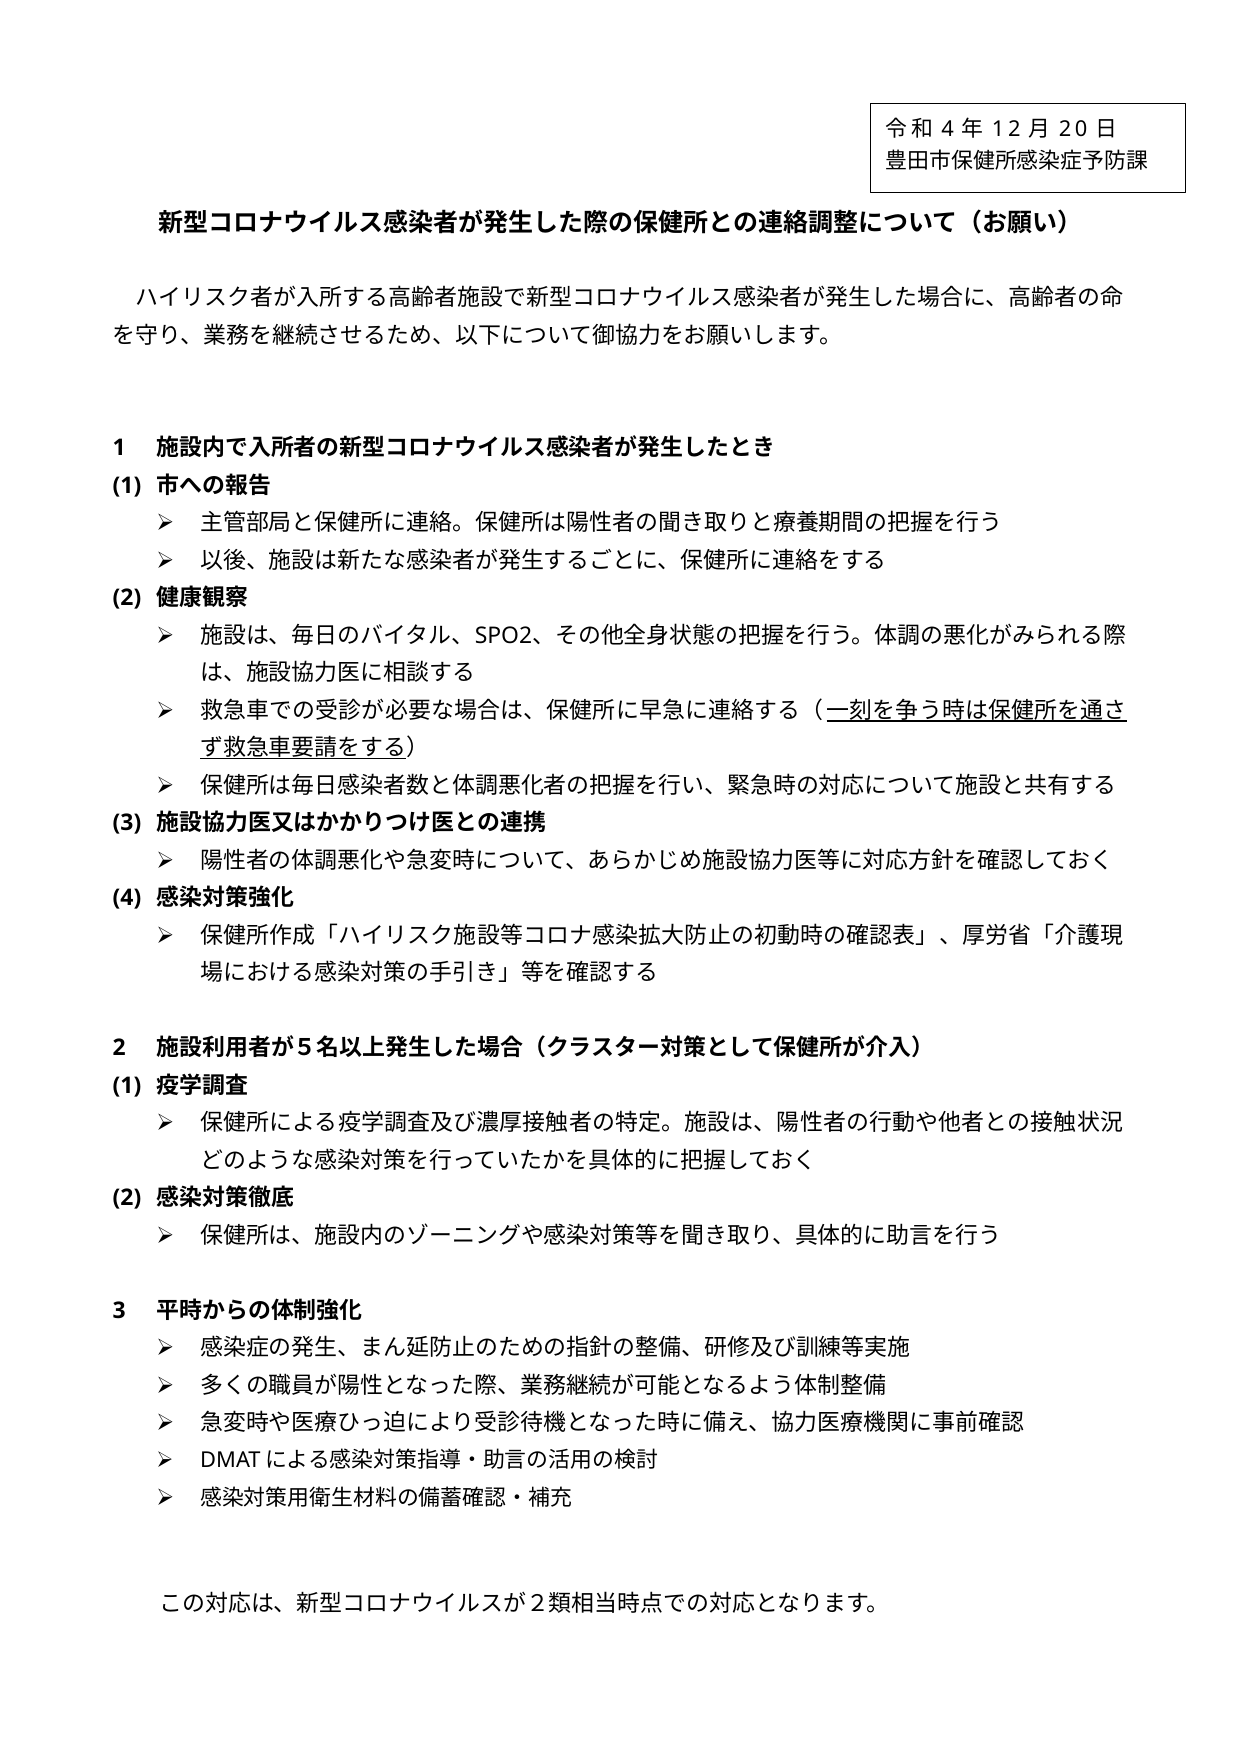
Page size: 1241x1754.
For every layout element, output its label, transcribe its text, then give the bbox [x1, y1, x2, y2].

list 健康観察 [112, 577, 1128, 614]
list 以後、施設は新たな感染者が発生するごとに、保健所に連絡をする [156, 539, 1128, 577]
list 感染対策強化 [112, 877, 1128, 914]
list DMATによる感染対策指導・助言の活用の検討 [156, 1439, 1128, 1477]
list 平時からの体制強化 [112, 1289, 1128, 1327]
text 新型コロナウイルス感染者が発生した際の保健所との連絡調整について（お願い） [112, 202, 1128, 239]
list 市への報告 [112, 464, 1128, 502]
list 疫学調査 [112, 1064, 1128, 1102]
list 施設は、毎日のバイタル、SPO2、その他全身状態の把握を行う。体調の悪化がみられる際は、施設協力医に相談する [156, 614, 1128, 689]
list 感染対策用衛生材料の備蓄確認・補充 [156, 1477, 1128, 1514]
list 主管部局と保健所に連絡。保健所は陽性者の聞き取りと療養期間の把握を行う [156, 502, 1128, 539]
list 施設協力医又はかかりつけ医との連携 [112, 802, 1128, 839]
list 感染対策徹底 [112, 1177, 1128, 1214]
list 保健所は毎日感染者数と体調悪化者の把握を行い、緊急時の対応について施設と共有する [156, 764, 1128, 802]
list 多くの職員が陽性となった際、業務継続が可能となるよう体制整備 [156, 1364, 1128, 1402]
list 急変時や医療ひっ迫により受診待機となった時に備え、協力医療機関に事前確認 [156, 1402, 1128, 1439]
list 感染症の発生、まん延防止のための指針の整備、研修及び訓練等実施 [156, 1327, 1128, 1364]
list 施設内で入所者の新型コロナウイルス感染者が発生したとき [112, 427, 1128, 464]
list 保健所作成「ハイリスク施設等コロナ感染拡大防止の初動時の確認表」、厚労省「介護現場における感染対策の手引き」等を確認する [156, 914, 1128, 989]
list 施設利用者が５名以上発生した場合（クラスター対策として保健所が介入） [112, 1027, 1128, 1064]
list 救急車での受診が必要な場合は、保健所に早急に連絡する（一刻を争う時は保健所を通さず救急車要請をする） [156, 689, 1128, 764]
list 保健所は、施設内のゾーニングや感染対策等を聞き取り、具体的に助言を行う [156, 1214, 1128, 1252]
list 陽性者の体調悪化や急変時について、あらかじめ施設協力医等に対応方針を確認しておく [156, 839, 1128, 877]
list 保健所による疫学調査及び濃厚接触者の特定。施設は、陽性者の行動や他者との接触状況、どのような感染対策を行っていたかを具体的に把握しておく [156, 1102, 1128, 1177]
text ハイリスク者が入所する高齢者施設で新型コロナウイルス感染者が発生した場合に、高齢者の命を守り、業務を継続させるため、以下について御協力をお願いします。 [112, 277, 1128, 352]
